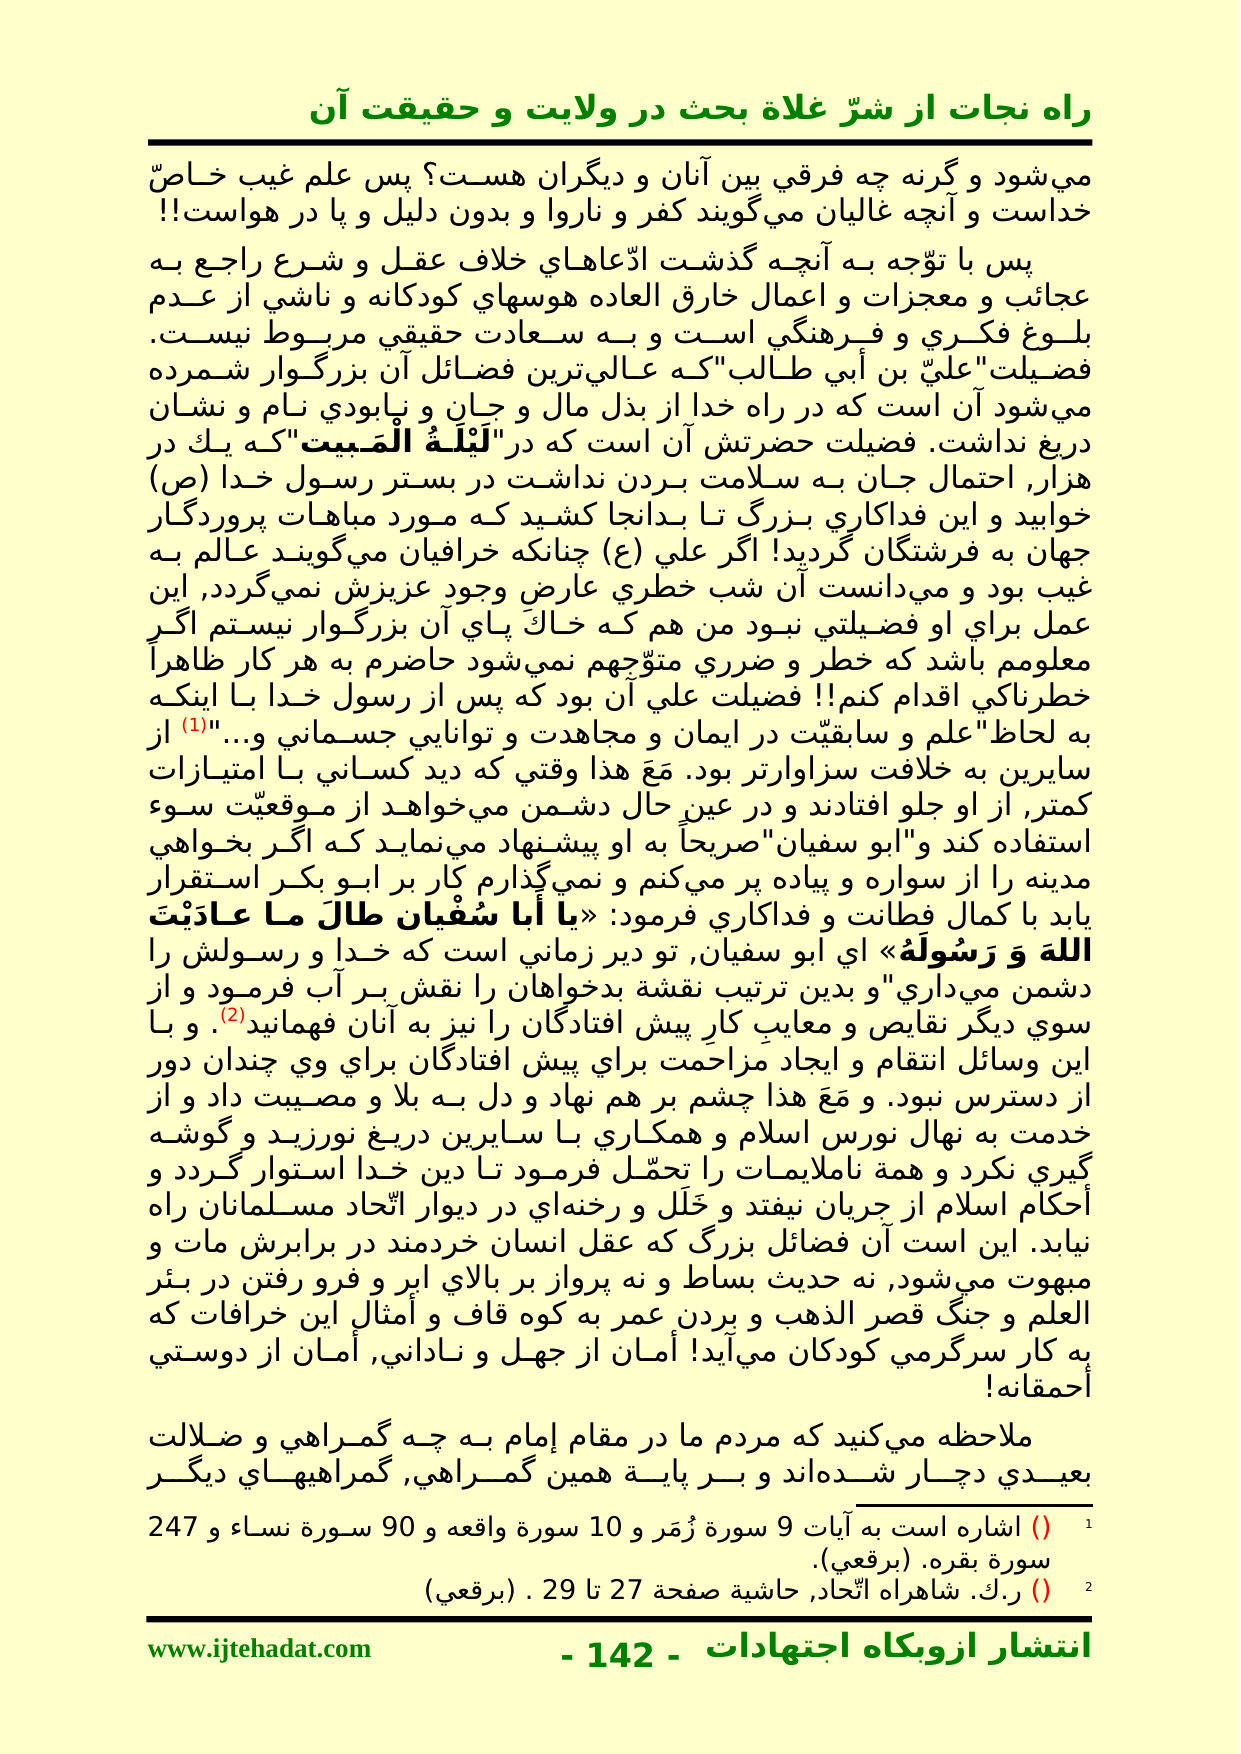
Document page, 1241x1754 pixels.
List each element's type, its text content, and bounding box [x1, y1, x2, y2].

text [148, 1417, 1092, 1490]
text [148, 156, 1092, 229]
text پس با توّجه به آنچه گذشت ادّعاهاي خلاف عقل و شرع راجع به عجائب و معجزات و اعمال خارق العاده هوسهاي كودكانه و ناشي از عدم بلوغ فكري و فرهنگي است و به سعادت حقيقي مربوط نيست. فضيلت"عليّ بن أبي طالب"كه عالي‌ترين فضائل آن بزرگوار شمرده مي‌شود آن است كه در راه خدا از بذل مال و جان و نابودي نام و نشان دريغ نداشت. فضيلت حضرتش آن است كه در"لَيْلَةُ الْمَبيت"كه يك در هزار, احتمال جان به سلامت بردن نداشت در بستر رسول خدا (ص) خوابيد و اين فداكاري بزرگ تا بدانجا كشيد كه مورد مباهات پروردگار جهان به فرشتگان گرديد! اگر علي (ع) چنانكه خرافيان مي‌گويند عالم به غيب بود و مي‌دانست آن شب خطري عارضِ وجود عزيزش نمي‌گردد, اين عمل براي او فضيلتي نبود من هم كه خاك پاي آن بزرگوار نيستم اگر معلومم باشد كه خطر و ضرري متوّجهم نمي‌شود حاضرم به هر كار ظاهراً خطرناكي اقدام كنم!! فضيلت علي آن بود كه پس از رسول خدا با اينكه به لحاظ"علم و سابقيّت در ايمان و مجاهدت و توانايي جسماني و..."() از سايرين به خلافت سزاوارتر بود. مَعَ هذا وقتي كه ديد كساني با امتيازات كمتر, از او جلو افتادند و در عين حال دشمن مي‌خواهد از موقعيّت سوء استفاده كند و"ابو سفيان"صريحاً به او پيشنهاد مي‌نمايد كه اگر بخواهي مدينه را از سواره و پياده پر مي‌كنم و نمي‌گذارم كار بر ابو بكر استقرار يابد با كمال فطانت و فداكاري فرمود: «يا أَبا سُفْيان طالَ ما عادَيْتَ اللهَ وَ رَسُولَهُ» اي ابو سفيان, تو دير زماني است كه خدا و رسولش را دشمن مي‌داري"و بدين ترتيب نقشة بدخواهان را نقش بر آب فرمود و از سوي ديگر نقايص و معايبِ كارِ پيش افتادگان را نيز به آنان فهمانيد(). و با اين وسائل انتقام و ايجاد مزاحمت براي پيش افتادگان براي وي چندان دور از دسترس نبود. و مَعَ هذا چشم بر هم نهاد و دل به بلا و مصيبت داد و از خدمت به نهال نورس اسلام و همكاري با سايرين دريغ نورزيد و گوشه گيري نكرد و همة ناملايمات را تحمّل فرمود تا دين خدا استوار گردد و أحكام اسلام از جريان نيفتد و خَلَل و رخنه‌اي در ديوار اتّحاد مسلمانان راه نيابد. اين است آن فضائل بزرگ كه عقل انسان خردمند در برابرش مات و مبهوت مي‌شود, نه حديث بساط و نه پرواز بر بالاي ابر و فرو رفتن در بئر العلم و جنگ قصر الذهب و بردن عمر به كوه قاف و أمثال اين خرافات كه به كار سرگرمي كودكان مي‌آيد! أمان از جهل و ناداني, أمان از دوستي أحمقانه! [148, 241, 1092, 1405]
